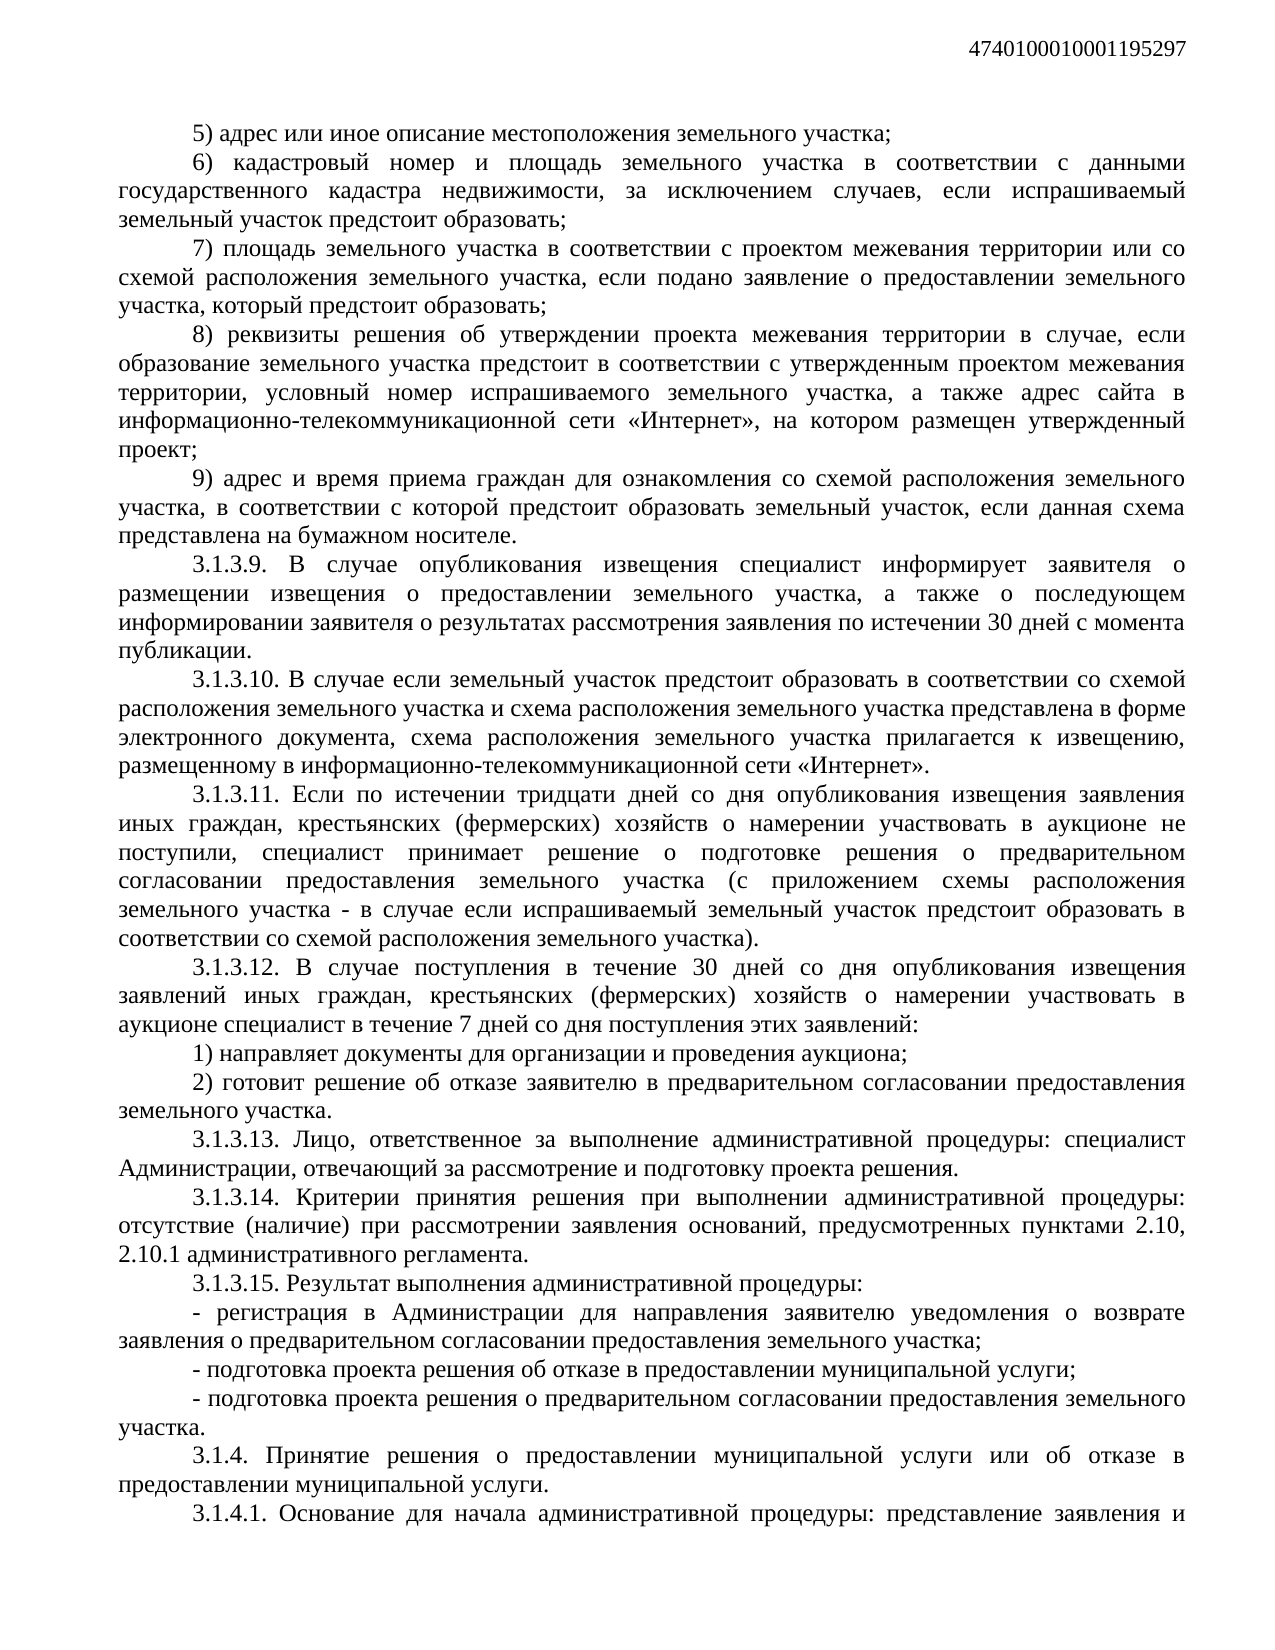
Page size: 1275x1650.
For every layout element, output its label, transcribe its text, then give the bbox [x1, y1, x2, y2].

text 5) адрес или иное описание местоположения земельного участка; [118, 118, 1186, 147]
text 3.1.3.15. Результат выполнения административной процедуры: [118, 1268, 1186, 1297]
text 1) направляет документы для организации и проведения аукциона; [118, 1038, 1186, 1067]
text 9) адрес и время приема граждан для ознакомления со схемой расположения земельного участка, в соответствии с которой предстоит образовать земельный участок, если данная схема представлена на бумажном носителе. [118, 463, 1186, 549]
text 3.1.3.13. Лицо, ответственное за выполнение административной процедуры: специалист Администрации, отвечающий за рассмотрение и подготовку проекта решения. [118, 1124, 1186, 1182]
text - регистрация в Администрации для направления заявителю уведомления о возврате заявления о предварительном согласовании предоставления земельного участка; [118, 1297, 1186, 1354]
text 3.1.3.10. В случае если земельный участок предстоит образовать в соответствии со схемой расположения земельного участка и схема расположения земельного участка представлена в форме электронного документа, схема расположения земельного участка прилагается к извещению, размещенному в информационно-телекоммуникационной сети «Интернет». [118, 664, 1186, 779]
text - подготовка проекта решения об отказе в предоставлении муниципальной услуги; [118, 1354, 1186, 1383]
text 3.1.3.9. В случае опубликования извещения специалист информирует заявителя о размещении извещения о предоставлении земельного участка, а также о последующем информировании заявителя о результатах рассмотрения заявления по истечении 30 дней с момента публикации. [118, 549, 1186, 664]
text 3.1.3.12. В случае поступления в течение 30 дней со дня опубликования извещения заявлений иных граждан, крестьянских (фермерских) хозяйств о намерении участвовать в аукционе специалист в течение 7 дней со дня поступления этих заявлений: [118, 952, 1186, 1038]
text 2) готовит решение об отказе заявителю в предварительном согласовании предоставления земельного участка. [118, 1067, 1186, 1124]
text - подготовка проекта решения о предварительном согласовании предоставления земельного участка. [118, 1383, 1186, 1441]
text 3.1.3.11. Если по истечении тридцати дней со дня опубликования извещения заявления иных граждан, крестьянских (фермерских) хозяйств о намерении участвовать в аукционе не поступили, специалист принимает решение о подготовке решения о предварительном согласовании предоставления земельного участка (с приложением схемы расположения земельного участка - в случае если испрашиваемый земельный участок предстоит образовать в соответствии со схемой расположения земельного участка). [118, 779, 1186, 952]
text 7) площадь земельного участка в соответствии с проектом межевания территории или со схемой расположения земельного участка, если подано заявление о предоставлении земельного участка, который предстоит образовать; [118, 233, 1186, 319]
text 6) кадастровый номер и площадь земельного участка в соответствии с данными государственного кадастра недвижимости, за исключением случаев, если испрашиваемый земельный участок предстоит образовать; [118, 147, 1186, 233]
text 8) реквизиты решения об утверждении проекта межевания территории в случае, если образование земельного участка предстоит в соответствии с утвержденным проектом межевания территории, условный номер испрашиваемого земельного участка, а также адрес сайта в информационно-телекоммуникационной сети «Интернет», на котором размещен утвержденный проект; [118, 319, 1186, 463]
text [118, 1498, 1186, 1527]
text 3.1.4. Принятие решения о предоставлении муниципальной услуги или об отказе в предоставлении муниципальной услуги. [118, 1441, 1186, 1498]
text 3.1.3.14. Критерии принятия решения при выполнении административной процедуры: отсутствие (наличие) при рассмотрении заявления оснований, предусмотренных пунктами 2.10, 2.10.1 административного регламента. [118, 1182, 1186, 1268]
